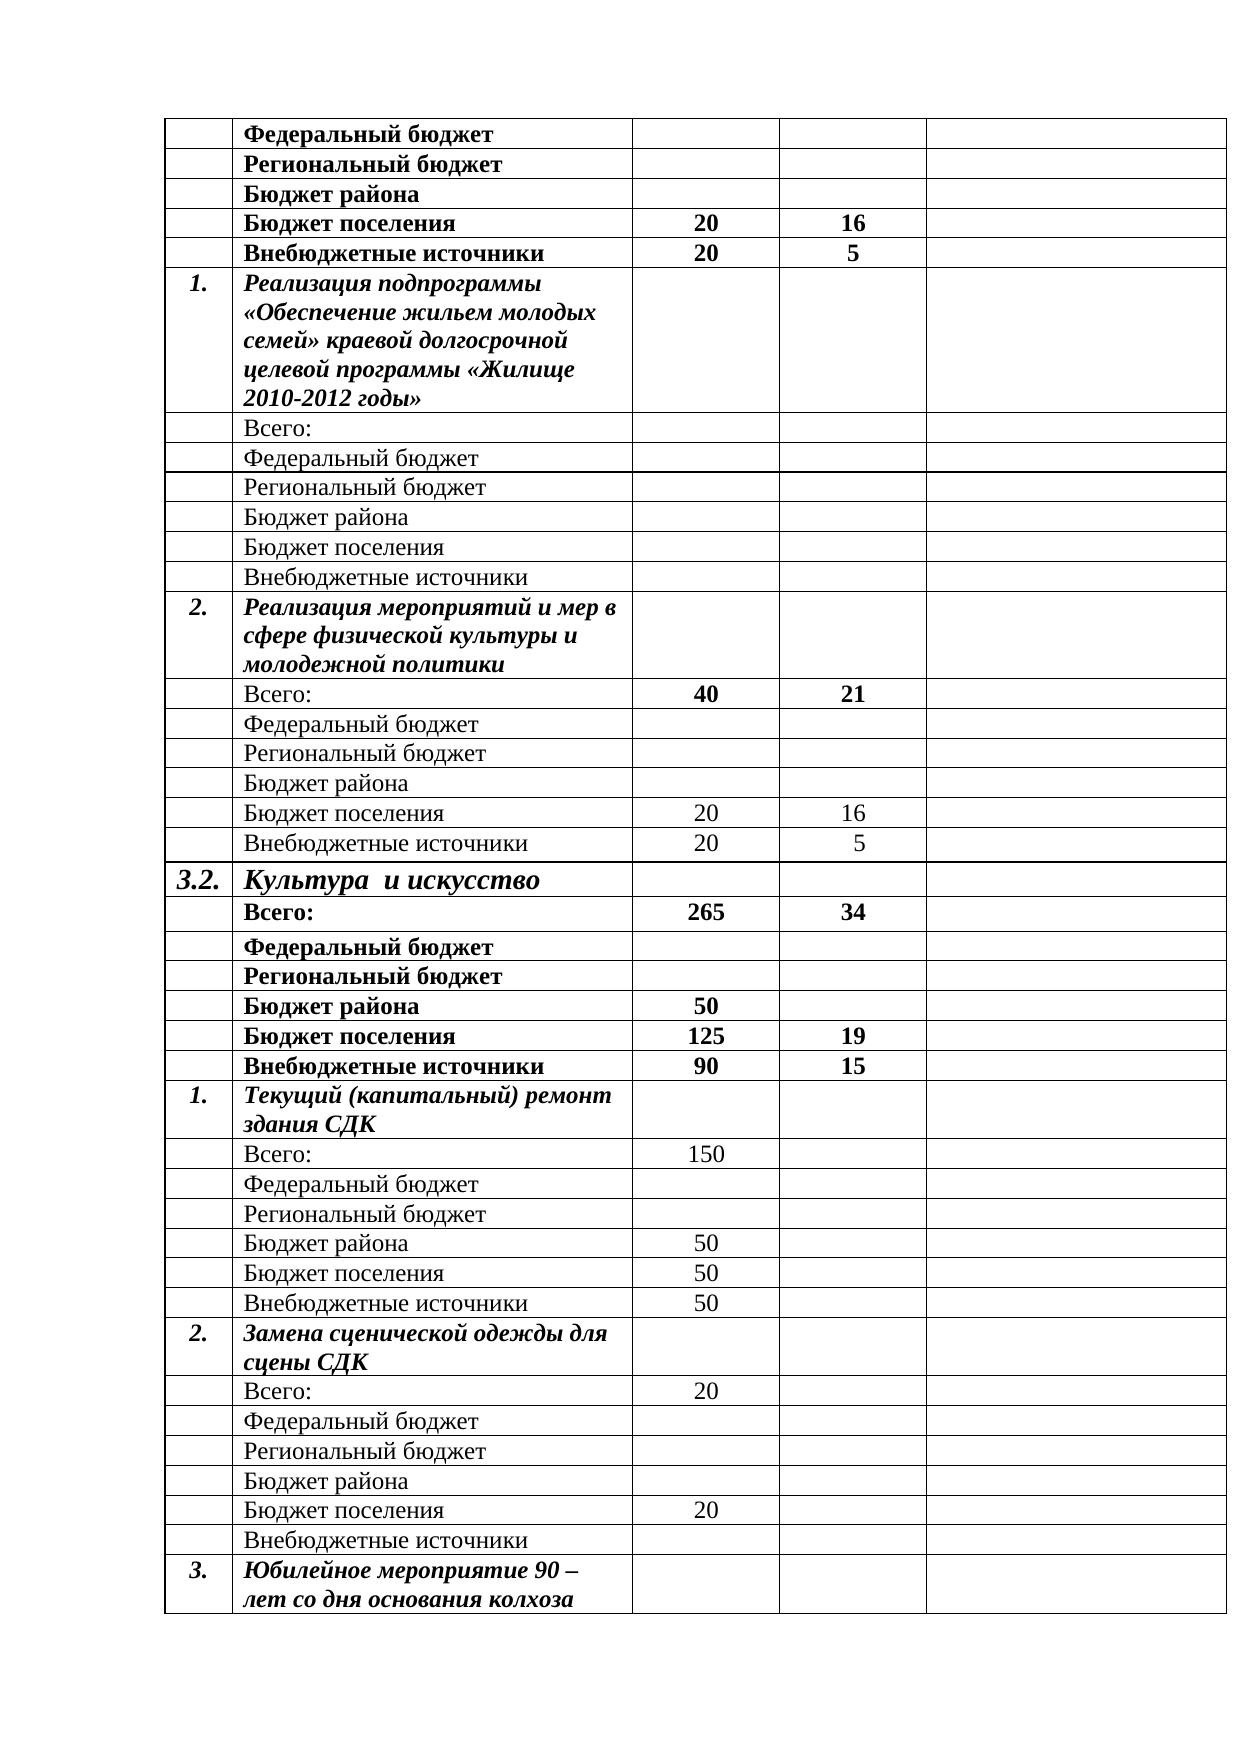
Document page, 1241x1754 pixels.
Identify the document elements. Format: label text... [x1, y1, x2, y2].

table_cell [633, 473, 779, 501]
table_cell [780, 932, 926, 960]
table_cell 2. [166, 592, 232, 678]
table_cell [927, 562, 1226, 591]
table_cell [633, 961, 779, 990]
table_cell Региональный бюджет [233, 739, 632, 767]
table_cell Федеральный бюджет [233, 1406, 632, 1435]
table_cell [633, 443, 779, 471]
table_cell Региональный бюджет [233, 1436, 632, 1465]
table_cell [166, 1406, 232, 1435]
table_cell [927, 1525, 1226, 1554]
table_cell [166, 209, 232, 237]
table_cell [166, 1021, 232, 1050]
table_cell Всего: [233, 679, 632, 708]
table_cell [780, 1436, 926, 1465]
table_cell [927, 991, 1226, 1020]
table_cell [780, 268, 926, 412]
table_cell [927, 413, 1226, 442]
table_cell [166, 149, 232, 178]
table_cell 16 [780, 798, 926, 827]
table_cell [780, 1229, 926, 1257]
table_cell Внебюджетные источники [233, 828, 632, 861]
table_cell [927, 179, 1226, 207]
table_cell [780, 532, 926, 561]
table_cell Бюджет поселения [233, 1258, 632, 1287]
table_cell [927, 1406, 1226, 1435]
table_cell [927, 897, 1226, 931]
table_cell Бюджет района [233, 1466, 632, 1494]
table_cell Внебюджетные источники [233, 238, 632, 267]
table_cell [927, 1081, 1226, 1138]
table_cell Федеральный бюджет [233, 443, 632, 471]
table_cell 16 [780, 209, 926, 237]
table_cell [780, 179, 926, 207]
table_cell [633, 413, 779, 442]
table_cell Культура и искусство [233, 863, 632, 896]
table_cell [780, 1258, 926, 1287]
table_cell [780, 1139, 926, 1168]
table_cell Всего: [233, 413, 632, 442]
table_cell [166, 897, 232, 931]
table_cell 90 [633, 1051, 779, 1079]
table_cell [166, 1376, 232, 1405]
table_cell [780, 1525, 926, 1554]
table_cell 20 [633, 798, 779, 827]
table_cell [166, 413, 232, 442]
table_cell [927, 1169, 1226, 1198]
table_cell Реализация мероприятий и мер в сфере физической культуры и молодежной политики [233, 592, 632, 678]
table_cell Текущий (капитальный) ремонт здания СДК [233, 1081, 632, 1138]
table_cell [780, 1199, 926, 1227]
table_cell [780, 473, 926, 501]
table_cell Бюджет района [233, 502, 632, 531]
table_cell 34 [780, 897, 926, 931]
table_cell [780, 991, 926, 1020]
table_cell [633, 768, 779, 797]
table_cell [633, 1525, 779, 1554]
table_cell [166, 238, 232, 267]
table_cell [927, 679, 1226, 708]
table_cell [927, 828, 1226, 861]
table_cell [633, 709, 779, 737]
table_cell [633, 1555, 779, 1613]
table_cell [780, 1081, 926, 1138]
table_cell [166, 991, 232, 1020]
table_cell [166, 1466, 232, 1494]
table_cell [166, 828, 232, 861]
table_cell [927, 149, 1226, 178]
table_cell [166, 798, 232, 827]
table_cell 50 [633, 991, 779, 1020]
table_cell [927, 709, 1226, 737]
table_cell [780, 1376, 926, 1405]
table_cell [166, 1169, 232, 1198]
table_cell [633, 863, 779, 896]
table_cell [780, 961, 926, 990]
table_cell Всего: [233, 897, 632, 931]
table_cell [927, 1288, 1226, 1317]
table_cell [780, 413, 926, 442]
table_cell [780, 562, 926, 591]
table_cell [927, 1021, 1226, 1050]
table_cell [780, 443, 926, 471]
table_cell 2. [166, 1318, 232, 1375]
table_cell 15 [780, 1051, 926, 1079]
table_cell 1. [166, 268, 232, 412]
table_cell 20 [633, 1496, 779, 1524]
table_cell Внебюджетные источники [233, 562, 632, 591]
table_cell [927, 268, 1226, 412]
table_cell 40 [633, 679, 779, 708]
table_cell 21 [780, 679, 926, 708]
table_cell [927, 119, 1226, 148]
table_cell [166, 502, 232, 531]
table_cell 150 [633, 1139, 779, 1168]
table_cell [927, 1258, 1226, 1287]
table_cell [927, 1466, 1226, 1494]
table_cell Внебюджетные источники [233, 1288, 632, 1317]
table_cell 5 [780, 238, 926, 267]
table_cell 3.2. [166, 863, 232, 896]
table_cell [166, 443, 232, 471]
table_cell [166, 1199, 232, 1227]
table_cell Замена сценической одежды для сцены СДК [233, 1318, 632, 1375]
table_cell [927, 1376, 1226, 1405]
table_cell [780, 768, 926, 797]
table_cell [633, 502, 779, 531]
table_cell [633, 592, 779, 678]
table_cell [780, 149, 926, 178]
table_cell [633, 1406, 779, 1435]
table_cell [633, 1081, 779, 1138]
table_cell [633, 179, 779, 207]
table_cell [927, 532, 1226, 561]
table_cell [166, 1288, 232, 1317]
table_cell [927, 592, 1226, 678]
table_cell [166, 562, 232, 591]
table_cell 50 [633, 1258, 779, 1287]
table_cell [166, 1496, 232, 1524]
table_cell [166, 179, 232, 207]
table_cell 20 [633, 828, 779, 861]
table_cell [780, 592, 926, 678]
table_cell Региональный бюджет [233, 1199, 632, 1227]
table_cell [780, 709, 926, 737]
table_cell Всего: [233, 1376, 632, 1405]
table_cell [927, 238, 1226, 267]
table_cell Реализация подпрограммы «Обеспечение жильем молодых семей» краевой долгосрочной целевой программы «Жилище 2010-2012 годы» [233, 268, 632, 412]
table_cell [927, 1229, 1226, 1257]
table_cell 3. [166, 1555, 232, 1613]
table_cell [927, 443, 1226, 471]
table_cell [780, 1169, 926, 1198]
table_cell [633, 532, 779, 561]
table_cell [927, 768, 1226, 797]
table_cell [166, 1525, 232, 1554]
table_cell Бюджет района [233, 768, 632, 797]
table_cell 20 [633, 238, 779, 267]
table_cell [780, 863, 926, 896]
table_cell [780, 502, 926, 531]
table_cell [166, 768, 232, 797]
table_cell [780, 1288, 926, 1317]
table_cell [927, 739, 1226, 767]
table_cell 19 [780, 1021, 926, 1050]
table_cell Федеральный бюджет [233, 119, 632, 148]
table_cell Региональный бюджет [233, 149, 632, 178]
table_cell [166, 1436, 232, 1465]
table_cell [927, 209, 1226, 237]
table_cell [166, 1258, 232, 1287]
table_cell [166, 932, 232, 960]
table_cell [166, 473, 232, 501]
table_cell [927, 1318, 1226, 1375]
table_cell [633, 1199, 779, 1227]
table_cell [166, 1051, 232, 1079]
table_cell [166, 961, 232, 990]
table_cell 1. [166, 1081, 232, 1138]
table_cell [633, 1436, 779, 1465]
table_cell [927, 961, 1226, 990]
table_cell [633, 1466, 779, 1494]
table_cell [166, 679, 232, 708]
table_cell [780, 739, 926, 767]
table_cell Бюджет района [233, 1229, 632, 1257]
table_cell [927, 502, 1226, 531]
table_cell 265 [633, 897, 779, 931]
table_cell Региональный бюджет [233, 961, 632, 990]
table_cell 5 [780, 828, 926, 861]
table_cell [633, 1169, 779, 1198]
table_cell [927, 1436, 1226, 1465]
table_cell Федеральный бюджет [233, 709, 632, 737]
table_cell [780, 1318, 926, 1375]
table_cell Бюджет поселения [233, 798, 632, 827]
table_cell Бюджет района [233, 179, 632, 207]
table_cell [780, 119, 926, 148]
table_cell Региональный бюджет [233, 473, 632, 501]
table_cell [633, 739, 779, 767]
table_cell Бюджет поселения [233, 1496, 632, 1524]
table_cell Бюджет района [233, 991, 632, 1020]
table_cell 50 [633, 1288, 779, 1317]
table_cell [233, 1555, 632, 1613]
table_cell 50 [633, 1229, 779, 1257]
table_cell Бюджет поселения [233, 209, 632, 237]
table_cell Бюджет поселения [233, 1021, 632, 1050]
table_cell Внебюджетные источники [233, 1051, 632, 1079]
table_cell [780, 1406, 926, 1435]
table_cell Федеральный бюджет [233, 932, 632, 960]
table_cell [633, 932, 779, 960]
table_cell [927, 863, 1226, 896]
table_cell [166, 1229, 232, 1257]
table_cell [633, 149, 779, 178]
table_cell [780, 1466, 926, 1494]
table_cell [633, 119, 779, 148]
table_cell [633, 268, 779, 412]
table_cell [780, 1555, 926, 1613]
table_cell [633, 1318, 779, 1375]
table_cell [927, 1199, 1226, 1227]
table_cell [166, 532, 232, 561]
table_cell 20 [633, 1376, 779, 1405]
table_cell [927, 798, 1226, 827]
table_cell [927, 1139, 1226, 1168]
table_cell [927, 1496, 1226, 1524]
table_cell [927, 1555, 1226, 1613]
table_cell 125 [633, 1021, 779, 1050]
table_cell Бюджет поселения [233, 532, 632, 561]
table_cell [927, 473, 1226, 501]
table_cell [166, 119, 232, 148]
table_cell Внебюджетные источники [233, 1525, 632, 1554]
table_cell 20 [633, 209, 779, 237]
table_cell [166, 739, 232, 767]
table_cell [927, 932, 1226, 960]
table_cell Федеральный бюджет [233, 1169, 632, 1198]
table_cell Всего: [233, 1139, 632, 1168]
table_cell [166, 1139, 232, 1168]
table_cell [633, 562, 779, 591]
table_cell [166, 709, 232, 737]
table_cell [927, 1051, 1226, 1079]
table_cell [780, 1496, 926, 1524]
